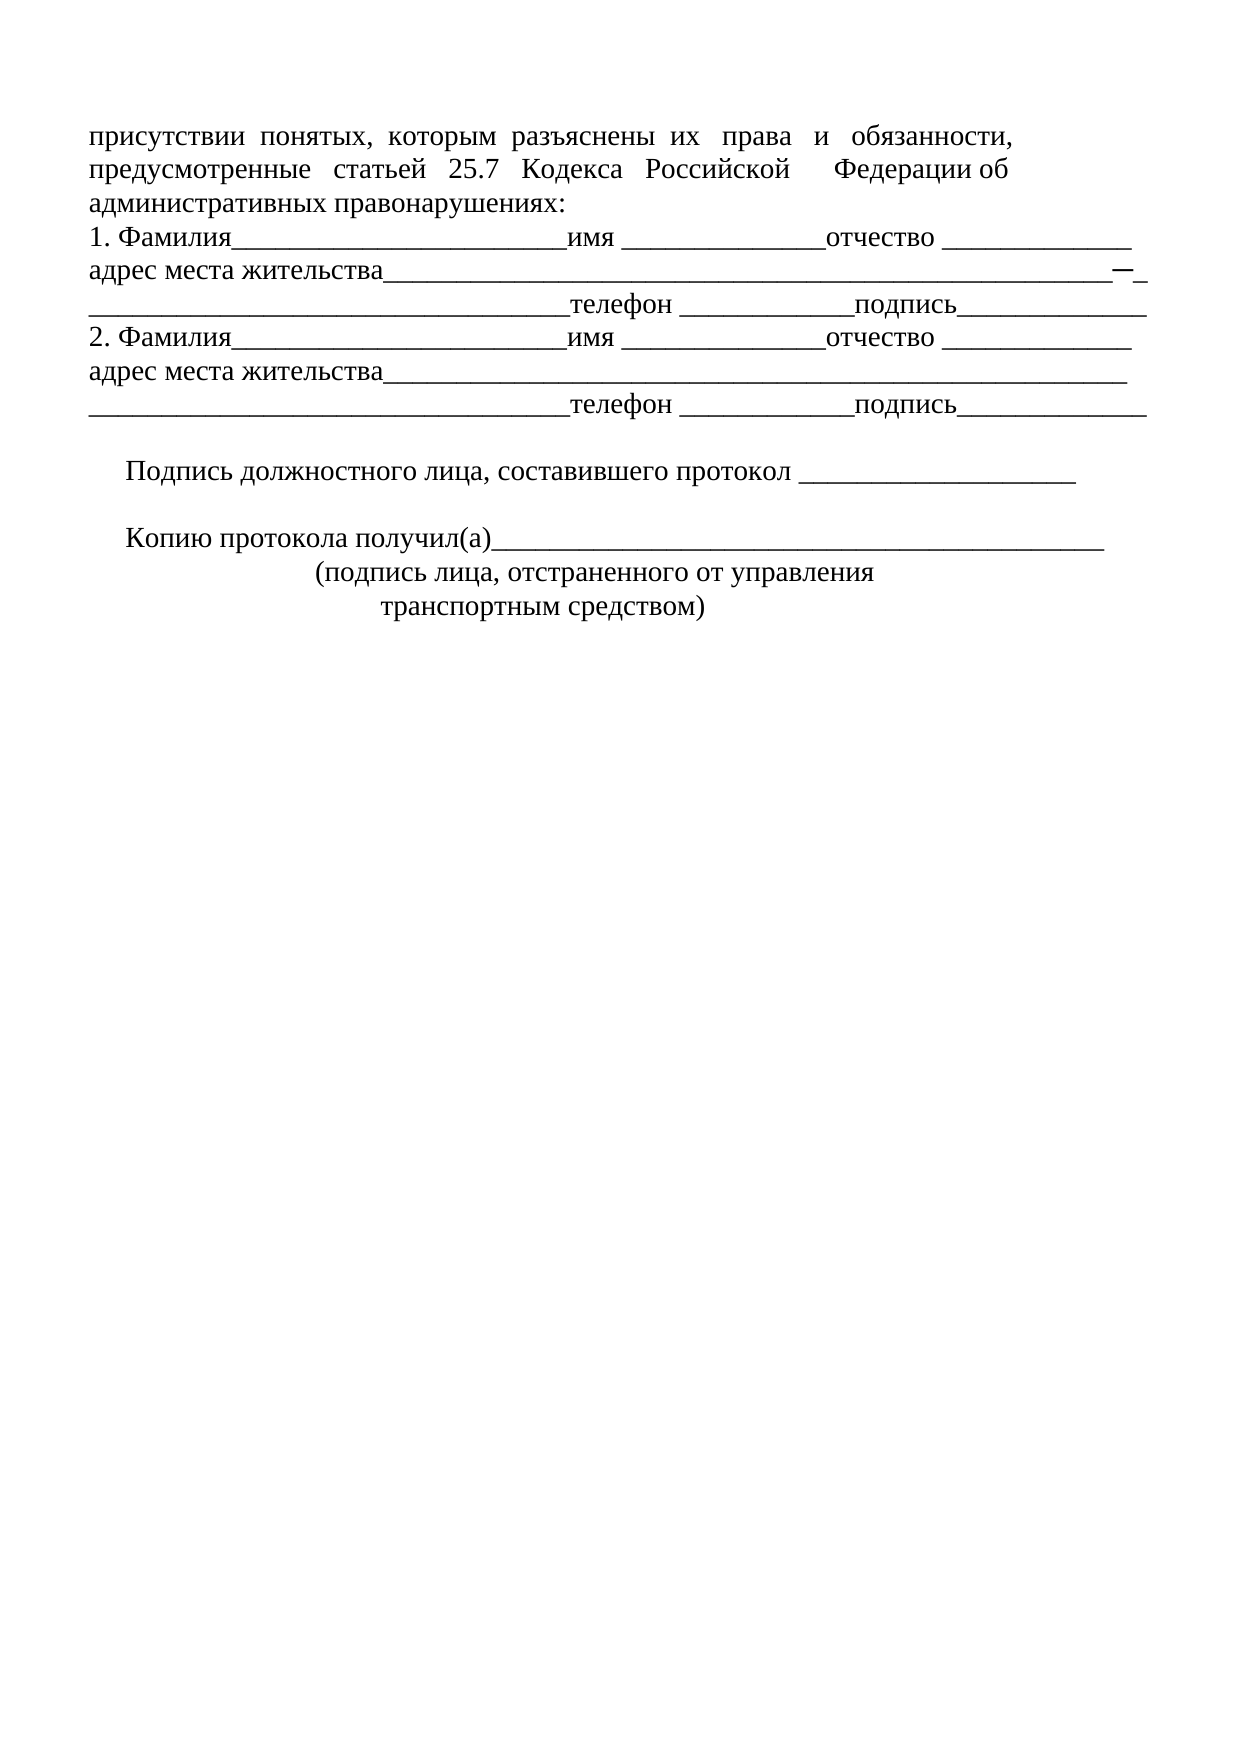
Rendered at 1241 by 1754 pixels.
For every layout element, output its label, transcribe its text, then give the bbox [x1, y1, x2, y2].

text _________________________________телефон ____________подпись_____________ [89, 286, 1152, 319]
text административных правонарушениях: [89, 185, 1152, 219]
text Подпись должностного лица, составившего протокол ___________________ [89, 453, 1152, 487]
text 2. Фамилия_______________________имя ______________отчество _____________ [89, 319, 1152, 353]
text адрес места жительства___________________________________________________ [89, 353, 1152, 386]
text транспортным средством) [89, 588, 1152, 621]
text Копию протокола получил(а)__________________________________________ [89, 521, 1152, 554]
text 1. Фамилия_______________________имя ______________отчество _____________ [89, 219, 1152, 252]
text присутствии понятых, которым разъяснены их права и обязанности, [89, 118, 1152, 152]
text предусмотренные статьей 25.7 Кодекса Российской Федерации об [89, 152, 1152, 185]
text адрес места жительства__________________________________________________─_ [89, 252, 1152, 286]
text _________________________________телефон ____________подпись_____________ [89, 386, 1152, 420]
text (подпись лица, отстраненного от управления [89, 554, 1152, 588]
